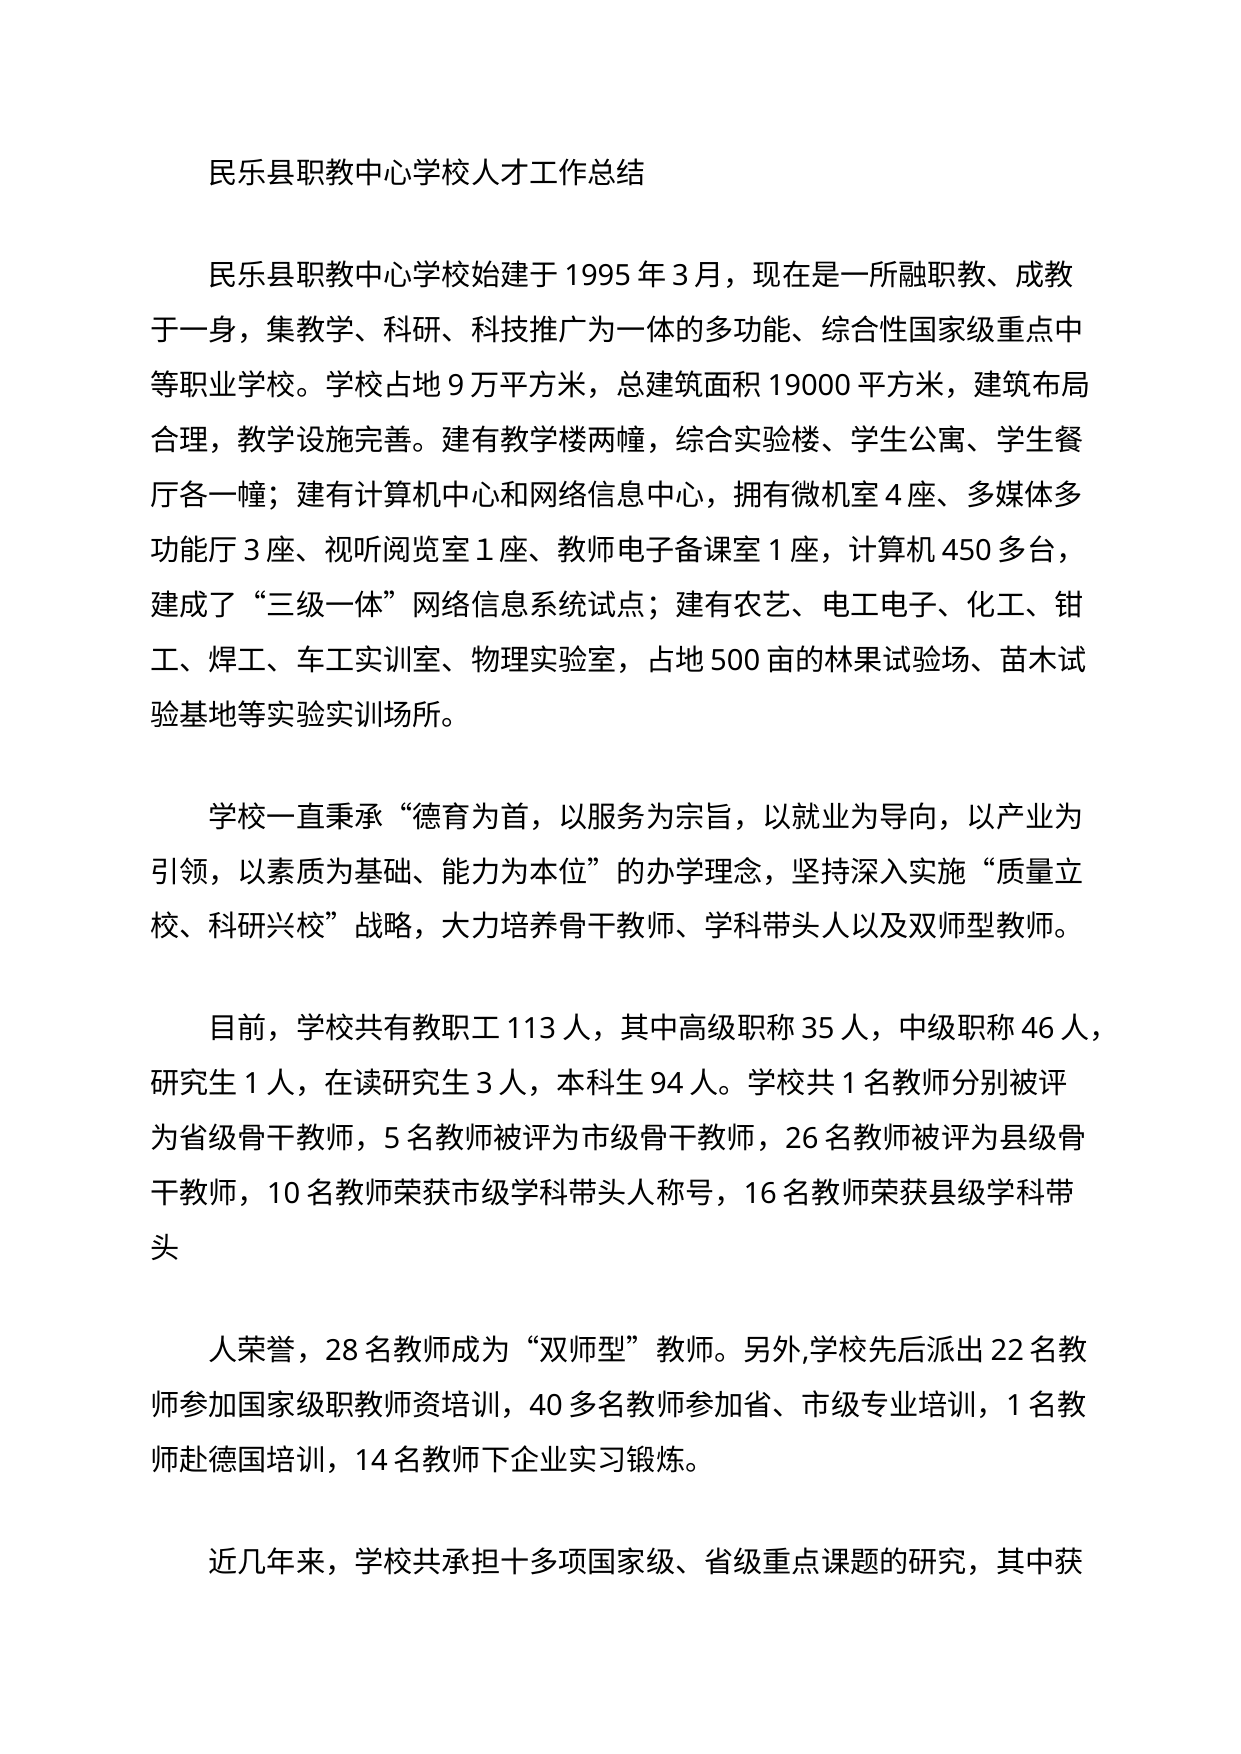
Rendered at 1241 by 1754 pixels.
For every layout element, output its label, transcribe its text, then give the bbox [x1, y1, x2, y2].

text 人荣誉，28名教师成为“双师型”教师。另外,学校先后派出22名教师参加国家级职教师资培训，40多名教师参加省、市级专业培训，1名教师赴德国培训，14名教师下企业实习锻炼。 [150, 1327, 1090, 1479]
text 目前，学校共有教职工113人，其中高级职称35人，中级职称46人，研究生1人，在读研究生3人，本科生94人。学校共1名教师分别被评为省级骨干教师，5名教师被评为市级骨干教师，26名教师被评为县级骨干教师，10名教师荣获市级学科带头人称号，16名教师荣获县级学科带头 [150, 1005, 1090, 1267]
text 学校一直秉承“德育为首，以服务为宗旨，以就业为导向，以产业为引领，以素质为基础、能力为本位”的办学理念，坚持深入实施“质量立校、科研兴校”战略，大力培养骨干教师、学科带头人以及双师型教师。 [150, 793, 1090, 945]
text 民乐县职教中心学校人才工作总结 [150, 150, 1090, 192]
text 民乐县职教中心学校始建于1995年3月，现在是一所融职教、成教于一身，集教学、科研、科技推广为一体的多功能、综合性国家级重点中等职业学校。学校占地9万平方米，总建筑面积19000平方米，建筑布局合理，教学设施完善。建有教学楼两幢，综合实验楼、学生公寓、学生餐厅各一幢；建有计算机中心和网络信息中心，拥有微机室4座、多媒体多功能厅3座、视听阅览室１座、教师电子备课室1座，计算机450多台，建成了“三级一体”网络信息系统试点；建有农艺、电工电子、化工、钳工、焊工、车工实训室、物理实验室，占地500亩的林果试验场、苗木试验基地等实验实训场所。 [150, 252, 1090, 734]
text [150, 1538, 1090, 1581]
